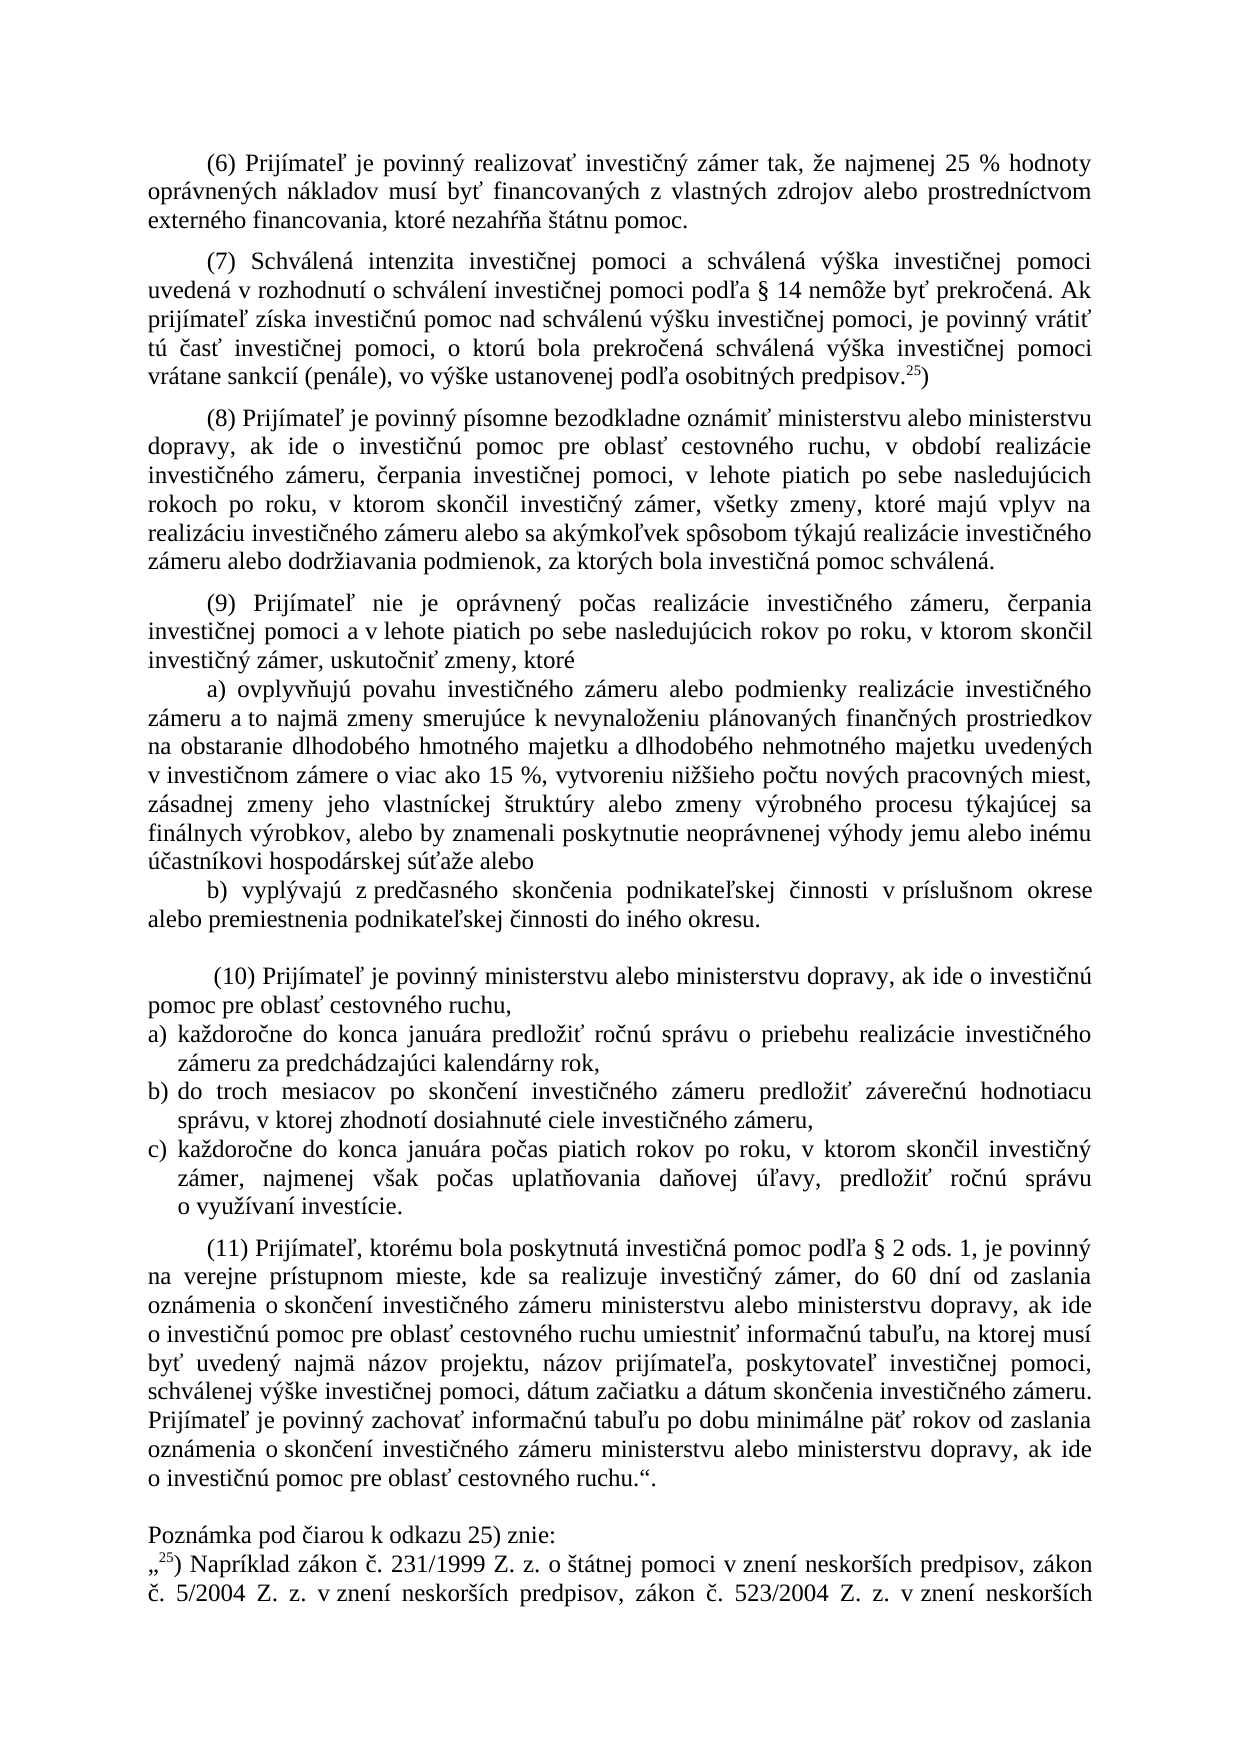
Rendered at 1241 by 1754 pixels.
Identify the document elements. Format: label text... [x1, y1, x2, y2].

list každoročne do konca januára počas piatich rokov po roku, v ktorom skončil investičný zámer, najmenej však počas uplatňovania daňovej úľavy, predložiť ročnú správu o využívaní investície. [148, 1134, 1093, 1220]
text (8) Prijímateľ je povinný písomne bezodkladne oznámiť ministerstvu alebo ministerstvu dopravy, ak ide o investičnú pomoc pre oblasť cestovného ruchu, v období realizácie investičného zámeru, čerpania investičnej pomoci, v lehote piatich po sebe nasledujúcich rokoch po roku, v ktorom skončil investičný zámer, všetky zmeny, ktoré majú vplyv na realizáciu investičného zámeru alebo sa akýmkoľvek spôsobom týkajú realizácie investičného zámeru alebo dodržiavania podmienok, za ktorých bola investičná pomoc schválená. [148, 403, 1093, 575]
text Poznámka pod čiarou k odkazu 25) znie: [148, 1520, 1093, 1549]
text (10) Prijímateľ je povinný ministerstvu alebo ministerstvu dopravy, ak ide o investičnú pomoc pre oblasť cestovného ruchu, [148, 961, 1093, 1019]
text a) ovplyvňujú povahu investičného zámeru alebo podmienky realizácie investičného zámeru a to najmä zmeny smerujúce k nevynaloženiu plánovaných finančných prostriedkov na obstaranie dlhodobého hmotného majetku a dlhodobého nehmotného majetku uvedených v investičnom zámere o viac ako 15 %, vytvoreniu nižšieho počtu nových pracovných miest, zásadnej zmeny jeho vlastníckej štruktúry alebo zmeny výrobného procesu týkajúcej sa finálnych výrobkov, alebo by znamenali poskytnutie neoprávnenej výhody jemu alebo inému účastníkovi hospodárskej súťaže alebo [148, 674, 1093, 875]
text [148, 1549, 1093, 1606]
list každoročne do konca januára predložiť ročnú správu o priebehu realizácie investičného zámeru za predchádzajúci kalendárny rok, [148, 1019, 1093, 1076]
text (9) Prijímateľ nie je oprávnený počas realizácie investičného zámeru, čerpania investičnej pomoci a v lehote piatich po sebe nasledujúcich rokov po roku, v ktorom skončil investičný zámer, uskutočniť zmeny, ktoré [148, 588, 1093, 674]
text (6) Prijímateľ je povinný realizovať investičný zámer tak, že najmenej 25 % hodnoty oprávnených nákladov musí byť financovaných z vlastných zdrojov alebo prostredníctvom externého financovania, ktoré nezahŕňa štátnu pomoc. [148, 148, 1093, 234]
list do troch mesiacov po skončení investičného zámeru predložiť záverečnú hodnotiacu správu, v ktorej zhodnotí dosiahnuté ciele investičného zámeru, [148, 1076, 1093, 1134]
text (11) Prijímateľ, ktorému bola poskytnutá investičná pomoc podľa § 2 ods. 1, je povinný na verejne prístupnom mieste, kde sa realizuje investičný zámer, do 60 dní od zaslania oznámenia o skončení investičného zámeru ministerstvu alebo ministerstvu dopravy, ak ide o investičnú pomoc pre oblasť cestovného ruchu umiestniť informačnú tabuľu, na ktorej musí byť uvedený najmä názov projektu, názov prijímateľa, poskytovateľ investičnej pomoci, schválenej výške investičnej pomoci, dátum začiatku a dátum skončenia investičného zámeru. Prijímateľ je povinný zachovať informačnú tabuľu po dobu minimálne päť rokov od zaslania oznámenia o skončení investičného zámeru ministerstvu alebo ministerstvu dopravy, ak ide o investičnú pomoc pre oblasť cestovného ruchu.“. [148, 1233, 1093, 1491]
text b) vyplývajú z predčasného skončenia podnikateľskej činnosti v príslušnom okrese alebo premiestnenia podnikateľskej činnosti do iného okresu. [148, 875, 1093, 933]
text (7) Schválená intenzita investičnej pomoci a schválená výška investičnej pomoci uvedená v rozhodnutí o schválení investičnej pomoci podľa § 14 nemôže byť prekročená. Ak prijímateľ získa investičnú pomoc nad schválenú výšku investičnej pomoci, je povinný vrátiť tú časť investičnej pomoci, o ktorú bola prekročená schválená výška investičnej pomoci vrátane sankcií (penále), vo výške ustanovenej podľa osobitných predpisov.25) [148, 246, 1093, 390]
